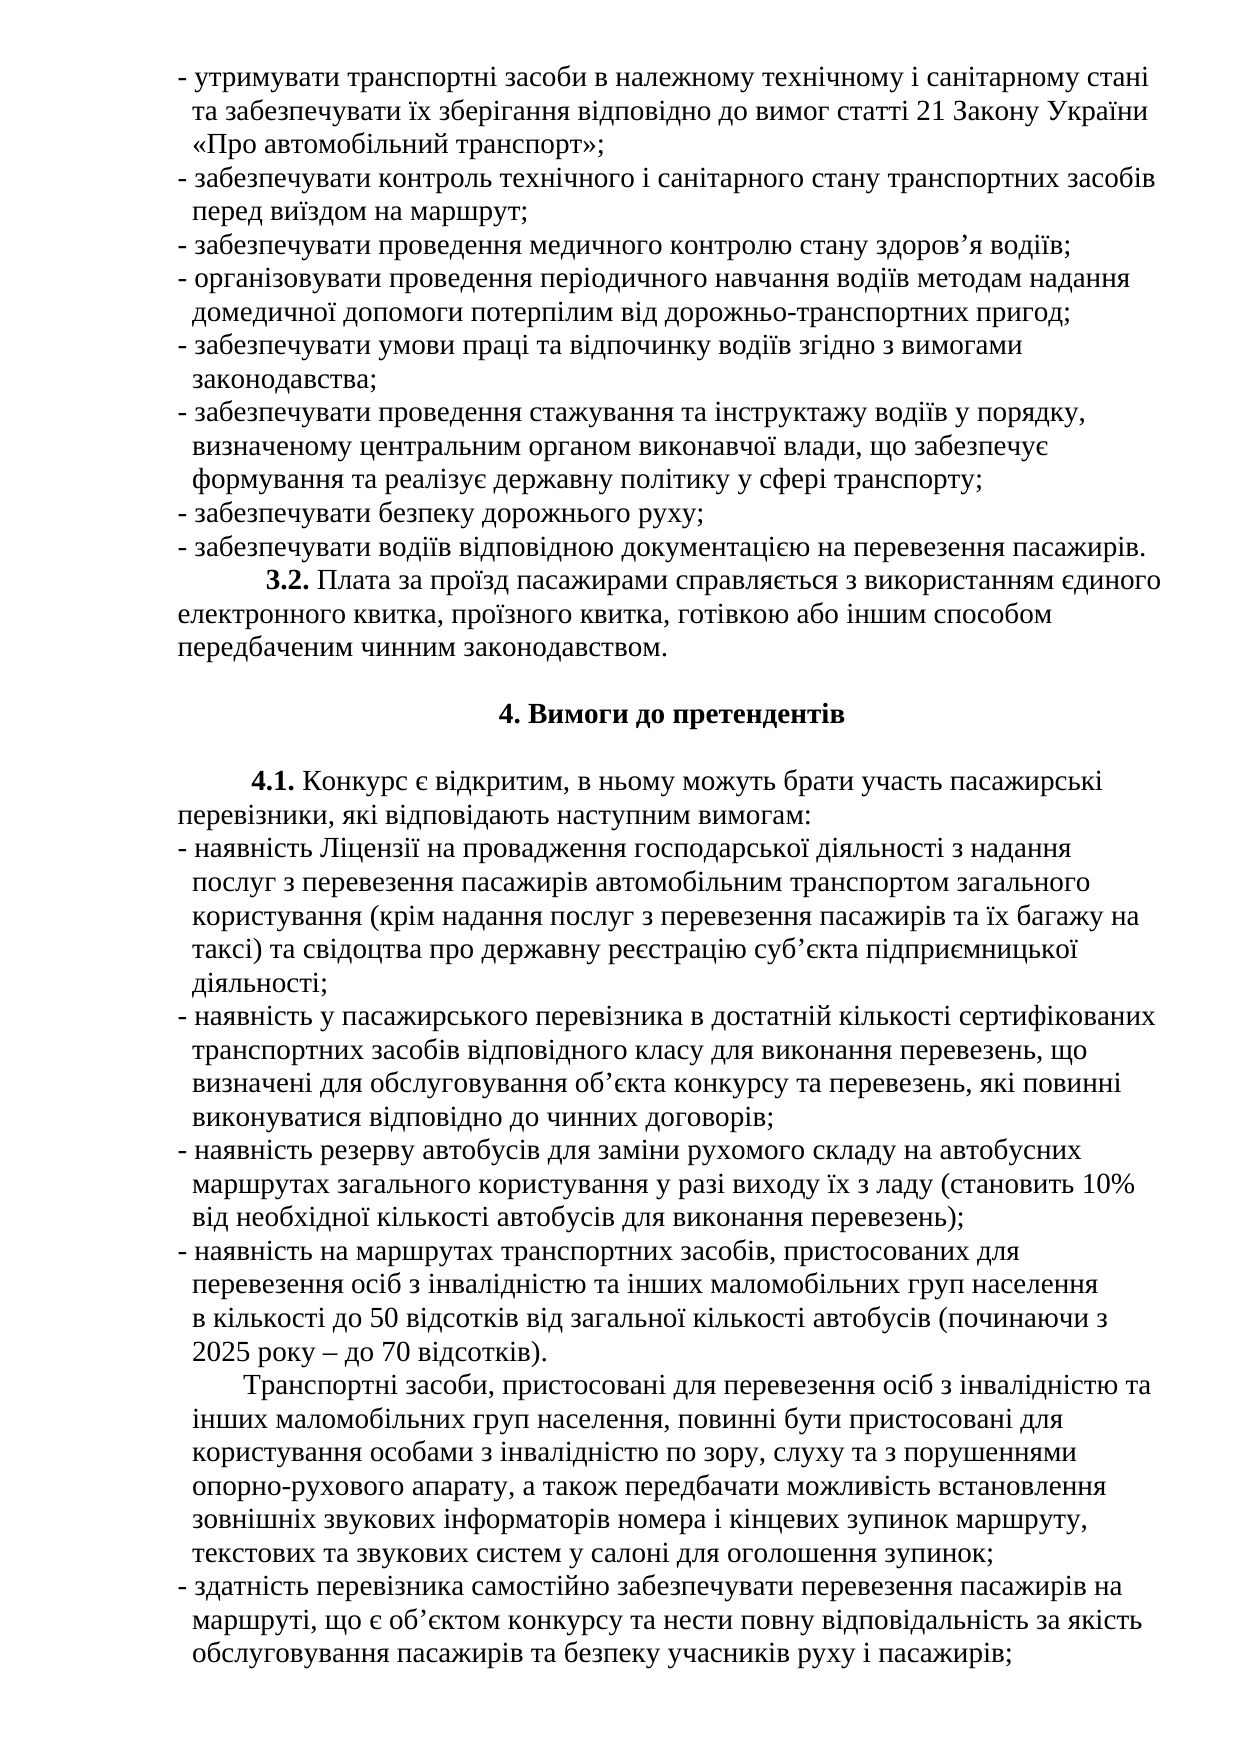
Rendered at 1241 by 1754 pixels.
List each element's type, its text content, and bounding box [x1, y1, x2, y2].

text визначені для обслуговування об’єкта конкурсу та перевезень, які повинні [177, 1065, 1167, 1099]
text - забезпечувати проведення стажування та інструктажу водіїв у порядку, [177, 394, 1167, 428]
text законодавства; [177, 361, 1167, 394]
text - наявність на маршрутах транспортних засобів, пристосованих для [177, 1233, 1167, 1267]
text визначеному центральним органом виконавчої влади, що забезпечує [177, 428, 1167, 462]
text від необхідної кількості автобусів для виконання перевезень); [177, 1199, 1167, 1233]
text маршруті, що є об’єктом конкурсу та нести повну відповідальність за якість [177, 1602, 1167, 1636]
text - організовувати проведення періодичного навчання водіїв методам надання [177, 260, 1167, 294]
text - забезпечувати безпеку дорожнього руху; [177, 495, 1167, 529]
text 3.2. Плата за проїзд пасажирами справляється з використанням єдиного електронного квитка, проїзного квитка, готівкою або іншим способом передбаченим чинним законодавством. [177, 562, 1167, 663]
text - забезпечувати водіїв відповідною документацією на перевезення пасажирів. [177, 529, 1167, 562]
text опорно-рухового апарату, а також передбачати можливість встановлення [177, 1468, 1167, 1501]
text 2025 року – до 70 відсотків). [177, 1334, 1167, 1367]
text виконуватися відповідно до чинних договорів; [177, 1099, 1167, 1132]
text - наявність у пасажирського перевізника в достатній кількості сертифікованих [177, 998, 1167, 1032]
text 4. Вимоги до претендентів [177, 696, 1167, 730]
text формування та реалізує державну політику у сфері транспорту; [177, 462, 1167, 495]
text Транспортні засоби, пристосовані для перевезення осіб з інвалідністю та [177, 1367, 1167, 1401]
text 4.1. Конкурс є відкритим, в ньому можуть брати участь пасажирські перевізники, які відповідають наступним вимогам: [177, 763, 1167, 831]
text перевезення осіб з інвалідністю та інших маломобільних груп населення [177, 1267, 1167, 1300]
text діяльності; [177, 965, 1167, 998]
text - утримувати транспортні засоби в належному технічному і санітарному стані [177, 59, 1167, 93]
text - здатність перевізника самостійно забезпечувати перевезення пасажирів на [177, 1568, 1167, 1602]
text - забезпечувати контроль технічного і санітарного стану транспортних засобів [177, 160, 1167, 193]
text інших маломобільних груп населення, повинні бути пристосовані для [177, 1401, 1167, 1434]
text - забезпечувати проведення медичного контролю стану здоров’я водіїв; [177, 227, 1167, 260]
text - забезпечувати умови праці та відпочинку водіїв згідно з вимогами [177, 327, 1167, 361]
text послуг з перевезення пасажирів автомобільним транспортом загального [177, 864, 1167, 898]
text користування особами з інвалідністю по зору, слуху та з порушеннями [177, 1434, 1167, 1468]
text текстових та звукових систем у салоні для оголошення зупинок; [177, 1535, 1167, 1568]
text та забезпечувати їх зберігання відповідно до вимог статті 21 Закону України [177, 93, 1167, 126]
text зовнішніх звукових інформаторів номера і кінцевих зупинок маршруту, [177, 1501, 1167, 1535]
text - наявність резерву автобусів для заміни рухомого складу на автобусних [177, 1132, 1167, 1166]
text перед виїздом на маршрут; [177, 193, 1167, 227]
text обслуговування пасажирів та безпеку учасників руху і пасажирів; [177, 1636, 1167, 1669]
text «Про автомобільний транспорт»; [177, 126, 1167, 160]
text транспортних засобів відповідного класу для виконання перевезень, що [177, 1032, 1167, 1065]
text в кількості до 50 відсотків від загальної кількості автобусів (починаючи з [177, 1300, 1167, 1334]
text користування (крім надання послуг з перевезення пасажирів та їх багажу на [177, 898, 1167, 931]
text домедичної допомоги потерпілим від дорожньо-транспортних пригод; [177, 294, 1167, 327]
text маршрутах загального користування у разі виходу їх з ладу (становить 10% [177, 1166, 1167, 1199]
text - наявність Ліцензії на провадження господарської діяльності з надання [177, 831, 1167, 864]
text таксі) та свідоцтва про державну реєстрацію суб’єкта підприємницької [177, 931, 1167, 965]
